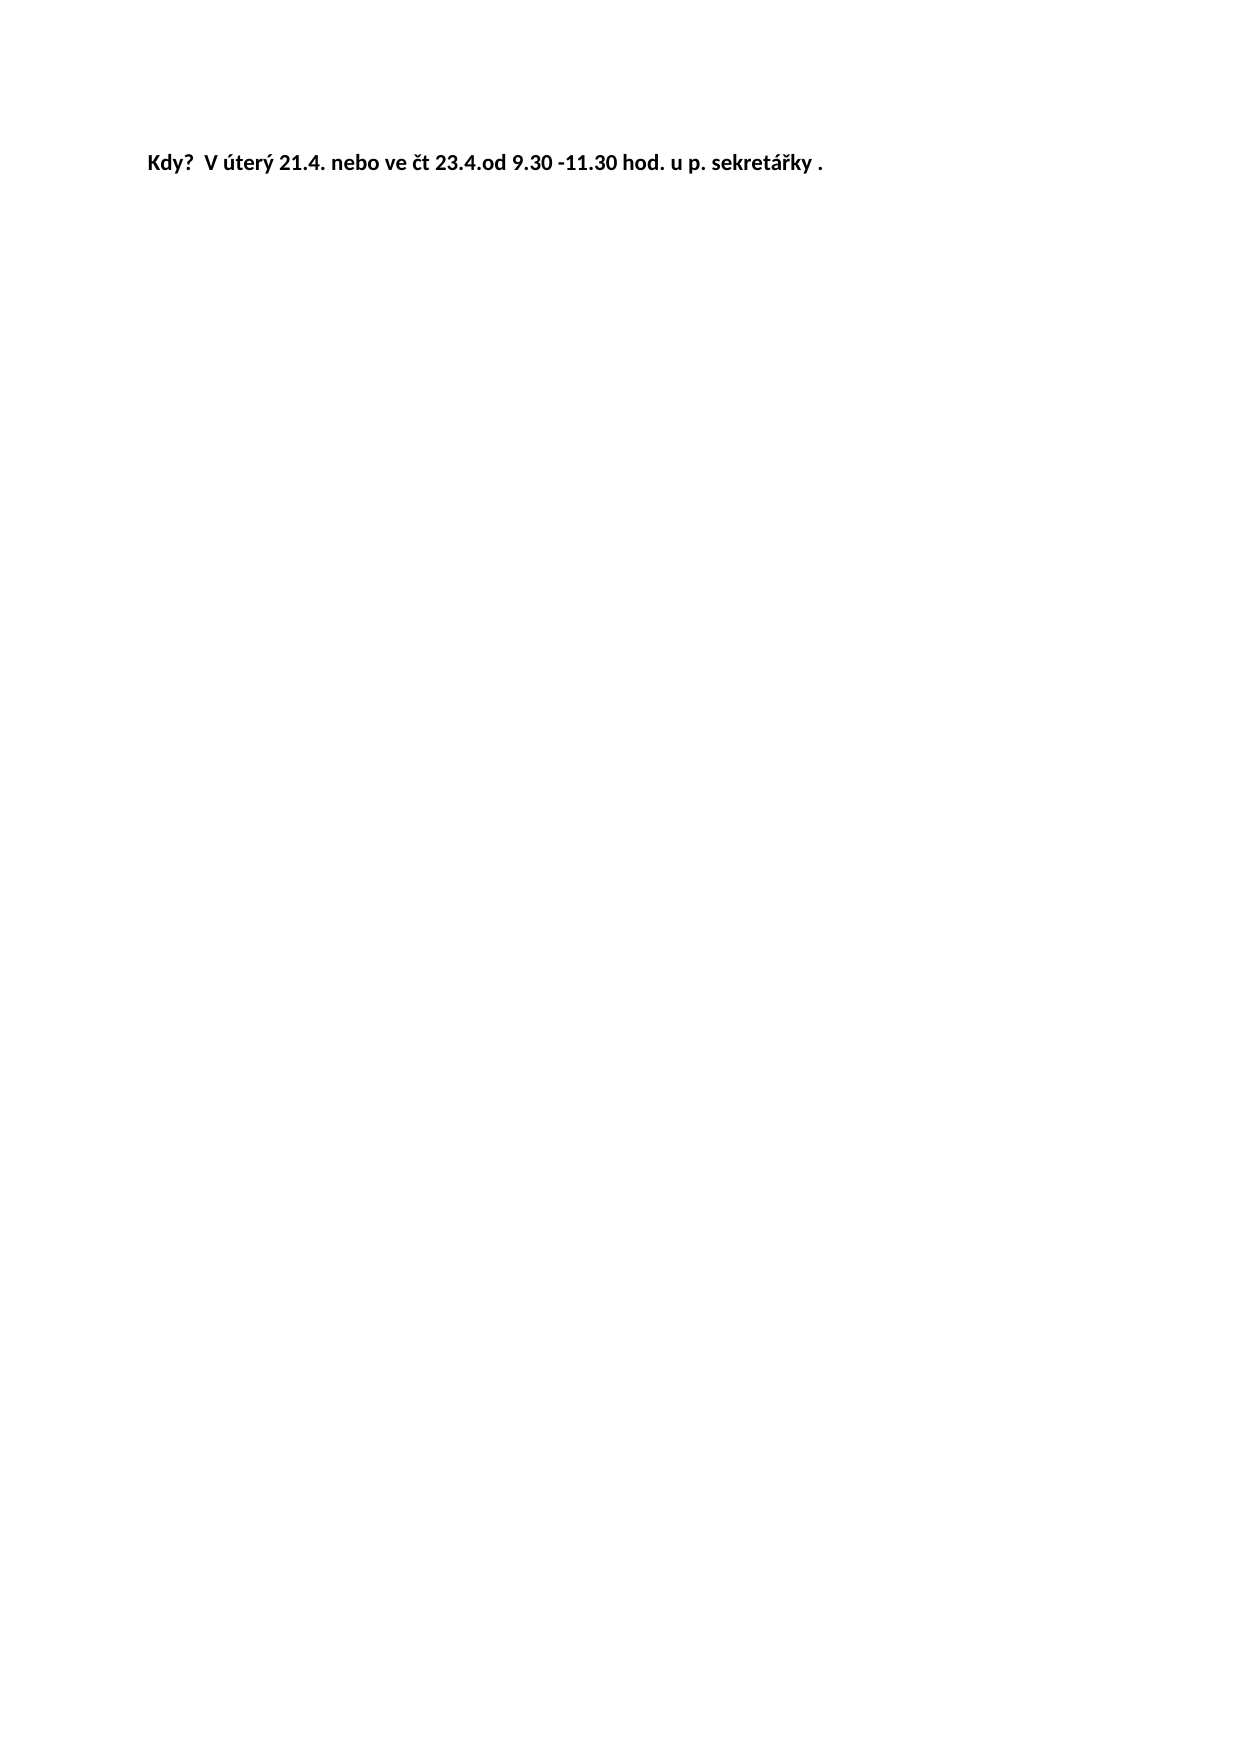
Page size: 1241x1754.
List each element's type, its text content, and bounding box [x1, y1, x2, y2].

text Kdy? V úterý 21.4. nebo ve čt 23.4.od 9.30 -11.30 hod. u p. sekretářky . [148, 148, 1093, 176]
